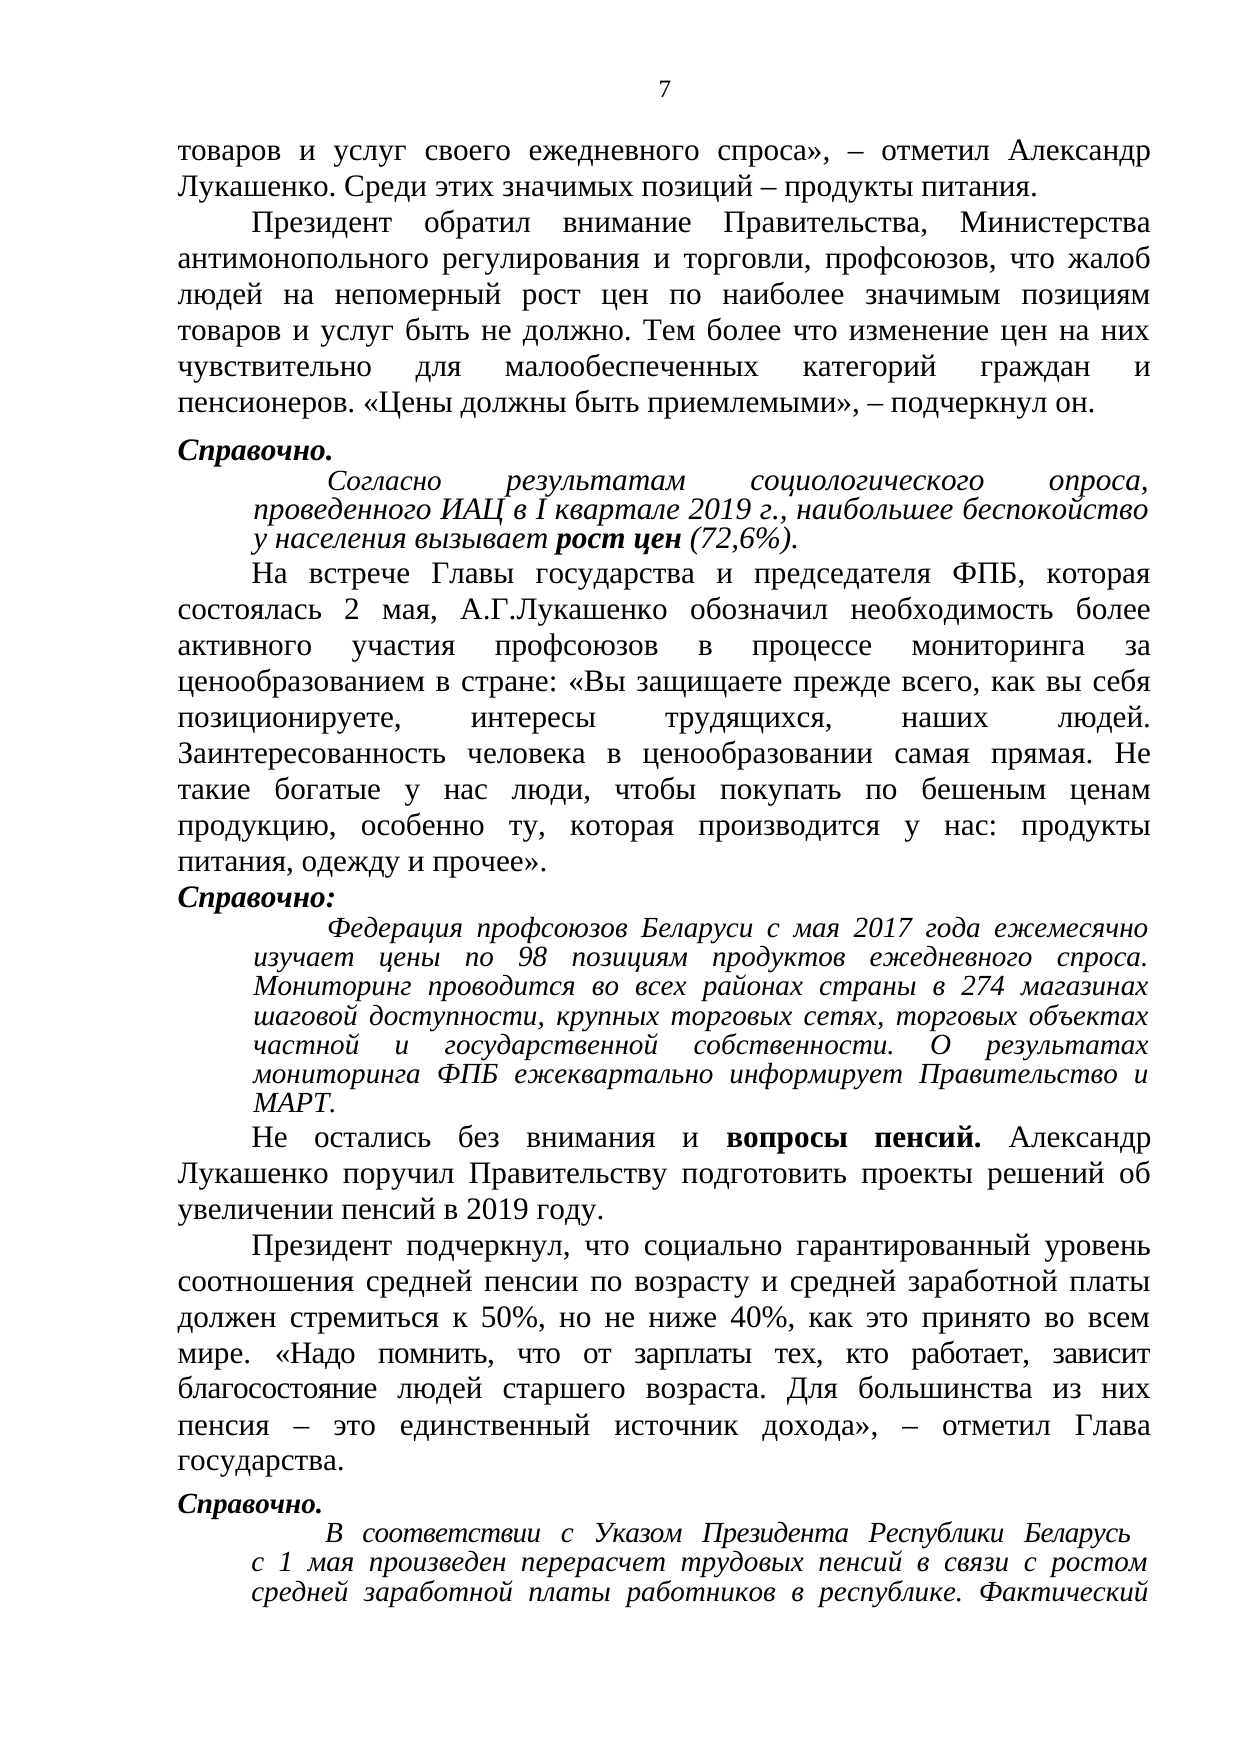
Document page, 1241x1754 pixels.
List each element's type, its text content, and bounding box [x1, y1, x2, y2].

text Не остались без внимания и вопросы пенсий. Александр Лукашенко поручил Правительству подготовить проекты решений об увеличении пенсий в 2019 году. [177, 1118, 1152, 1226]
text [251, 1519, 1152, 1607]
text Президент подчеркнул, что социально гарантированный уровень соотношения средней пенсии по возрасту и средней заработной платы должен стремиться к 50%, но не ниже 40%, как это принято во всем мире. «Надо помнить, что от зарплаты тех, кто работает, зависит благосостояние людей старшего возраста. Для большинства из них пенсия – это единственный источник дохода», – отметил Глава государства. [177, 1226, 1152, 1478]
text Президент обратил внимание Правительства, Министерства антимонопольного регулирования и торговли, профсоюзов, что жалоб людей на непомерный рост цен по наиболее значимым позициям товаров и услуг быть не должно. Тем более что изменение цен на них чувствительно для малообеспеченных категорий граждан и пенсионеров. «Цены должны быть приемлемыми», – подчеркнул он. [177, 203, 1152, 419]
text Федерация профсоюзов Беларуси с мая 2017 года ежемесячно изучает цены по 98 позициям продуктов ежедневного спроса. Мониторинг проводится во всех районах страны в 274 магазинах шаговой доступности, крупных торговых сетях, торговых объектах частной и государственной собственности. О результатах мониторинга ФПБ ежеквартально информирует Правительство и МАРТ. [253, 914, 1152, 1118]
text Согласно результатам социологического опроса, проведенного ИАЦ в I квартале 2019 г., наибольшее беспокойство у населения вызывает рост цен (72,6%). [253, 467, 1152, 555]
text Справочно: [177, 878, 1152, 914]
text Справочно. [177, 431, 1152, 467]
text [177, 131, 1152, 203]
text Справочно. [177, 1490, 1152, 1519]
text На встрече Главы государства и председателя ФПБ, которая состоялась 2 мая, А.Г.Лукашенко обозначил необходимость более активного участия профсоюзов в процессе мониторинга за ценообразованием в стране: «Вы защищаете прежде всего, как вы себя позиционируете, интересы трудящихся, наших людей. Заинтересованность человека в ценообразовании самая прямая. Не такие богатые у нас люди, чтобы покупать по бешеным ценам продукцию, особенно ту, которая производится у нас: продукты питания, одежду и прочее». [177, 555, 1152, 878]
